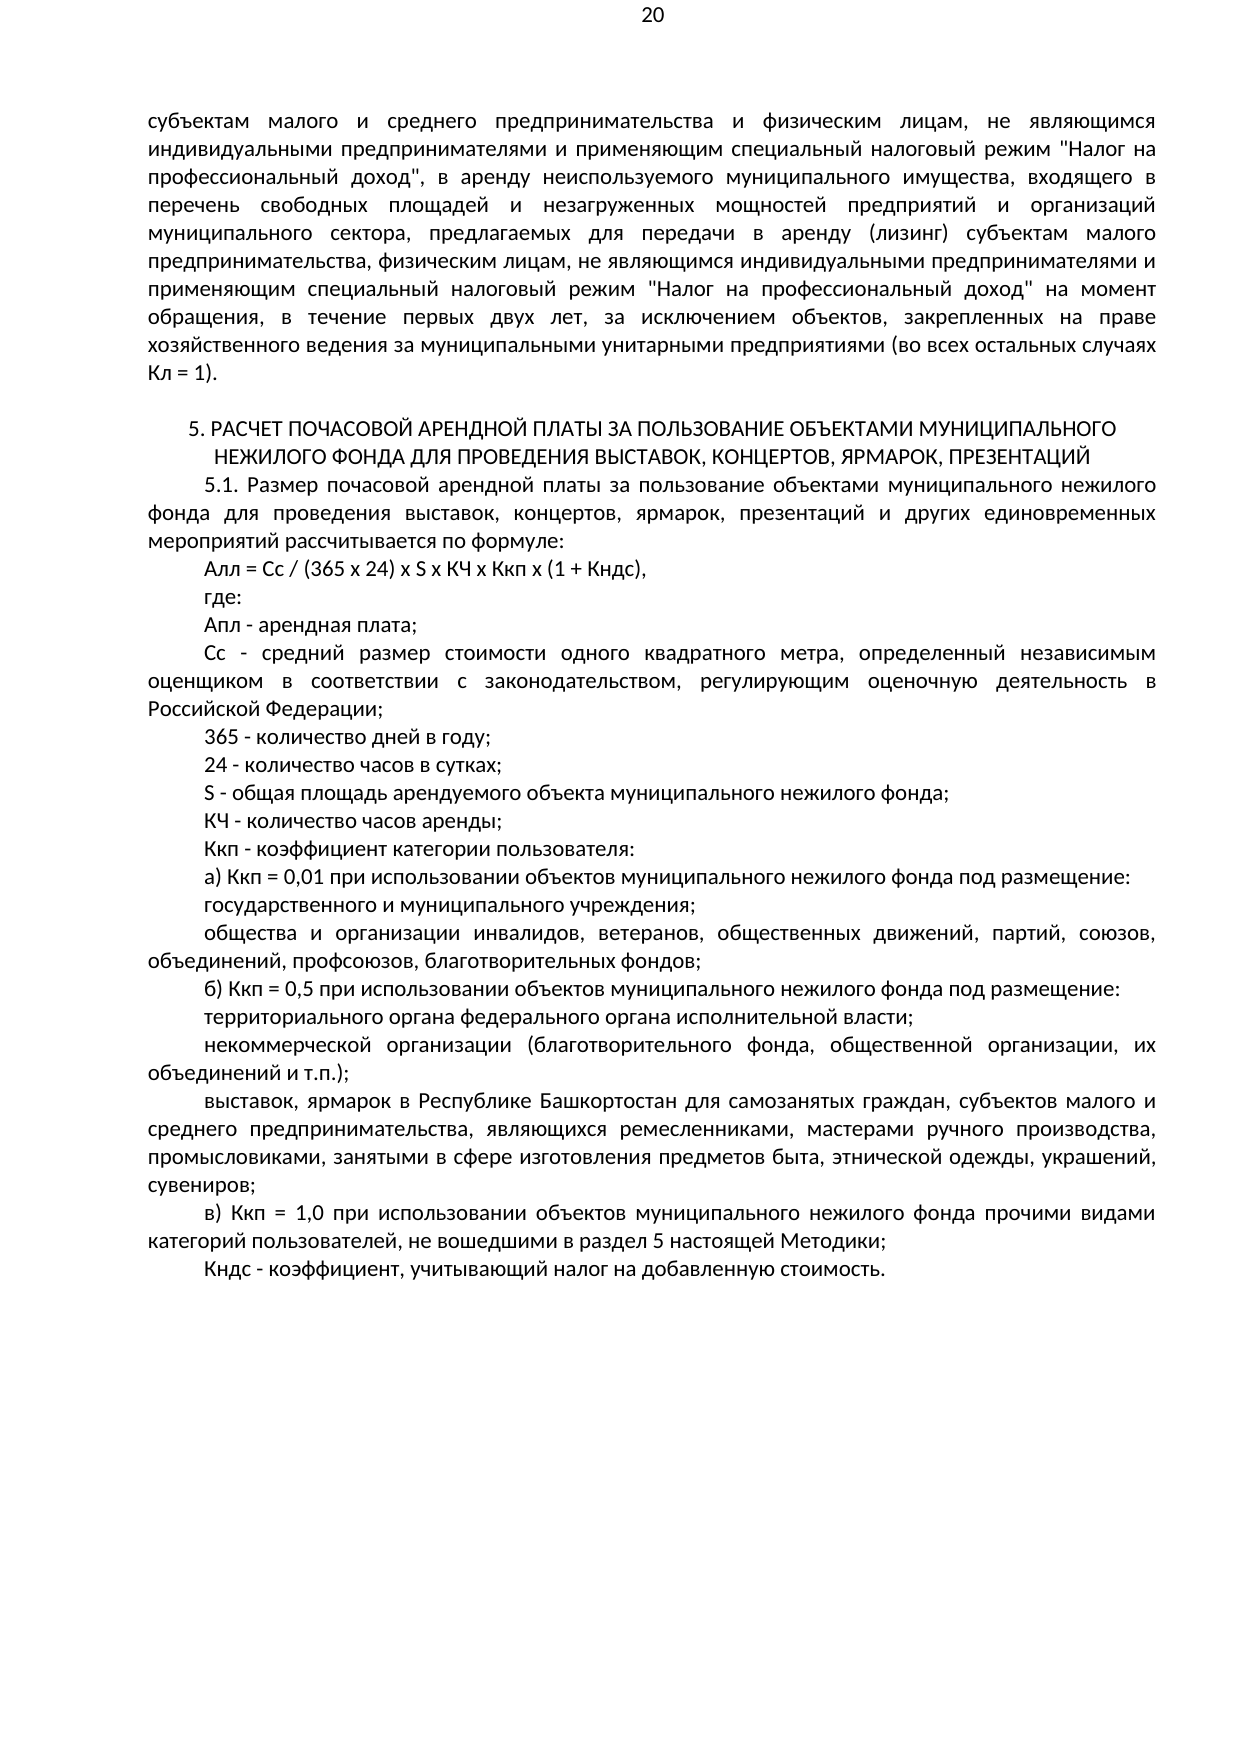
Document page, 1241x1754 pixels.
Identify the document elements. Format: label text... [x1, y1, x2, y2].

text где: [148, 582, 1157, 610]
text Кндс - коэффициент, учитывающий налог на добавленную стоимость. [148, 1254, 1157, 1283]
text КЧ - количество часов аренды; [148, 806, 1157, 834]
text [148, 106, 1157, 386]
text 365 - количество дней в году; [148, 722, 1157, 750]
text 24 - количество часов в сутках; [148, 750, 1157, 778]
text 5. РАСЧЕТ ПОЧАСОВОЙ АРЕНДНОЙ ПЛАТЫ ЗА ПОЛЬЗОВАНИЕ ОБЪЕКТАМИ МУНИЦИПАЛЬНОГО НЕЖИЛОГО ФОНДА ДЛЯ ПРОВЕДЕНИЯ ВЫСТАВОК, КОНЦЕРТОВ, ЯРМАРОК, ПРЕЗЕНТАЦИЙ [148, 414, 1157, 470]
text б) Ккп = 0,5 при использовании объектов муниципального нежилого фонда под размещение: [148, 974, 1157, 1002]
text некоммерческой организации (благотворительного фонда, общественной организации, их объединений и т.п.); [148, 1030, 1157, 1086]
text территориального органа федерального органа исполнительной власти; [148, 1002, 1157, 1030]
text Алл = Сс / (365 x 24) x S x КЧ x Ккп x (1 + Кндс), [148, 554, 1157, 582]
text Апл - арендная плата; [148, 610, 1157, 638]
text 5.1. Размер почасовой арендной платы за пользование объектами муниципального нежилого фонда для проведения выставок, концертов, ярмарок, презентаций и других единовременных мероприятий рассчитывается по формуле: [148, 470, 1157, 554]
text S - общая площадь арендуемого объекта муниципального нежилого фонда; [148, 778, 1157, 806]
text выставок, ярмарок в Республике Башкортостан для самозанятых граждан, субъектов малого и среднего предпринимательства, являющихся ремесленниками, мастерами ручного производства, промысловиками, занятыми в сфере изготовления предметов быта, этнической одежды, украшений, сувениров; [148, 1086, 1157, 1198]
text Ккп - коэффициент категории пользователя: [148, 834, 1157, 862]
text государственного и муниципального учреждения; [148, 890, 1157, 918]
text а) Ккп = 0,01 при использовании объектов муниципального нежилого фонда под размещение: [148, 862, 1157, 890]
text в) Ккп = 1,0 при использовании объектов муниципального нежилого фонда прочими видами категорий пользователей, не вошедшими в раздел 5 настоящей Методики; [148, 1198, 1157, 1254]
text Сс - средний размер стоимости одного квадратного метра, определенный независимым оценщиком в соответствии с законодательством, регулирующим оценочную деятельность в Российской Федерации; [148, 638, 1157, 722]
text общества и организации инвалидов, ветеранов, общественных движений, партий, союзов, объединений, профсоюзов, благотворительных фондов; [148, 918, 1157, 974]
